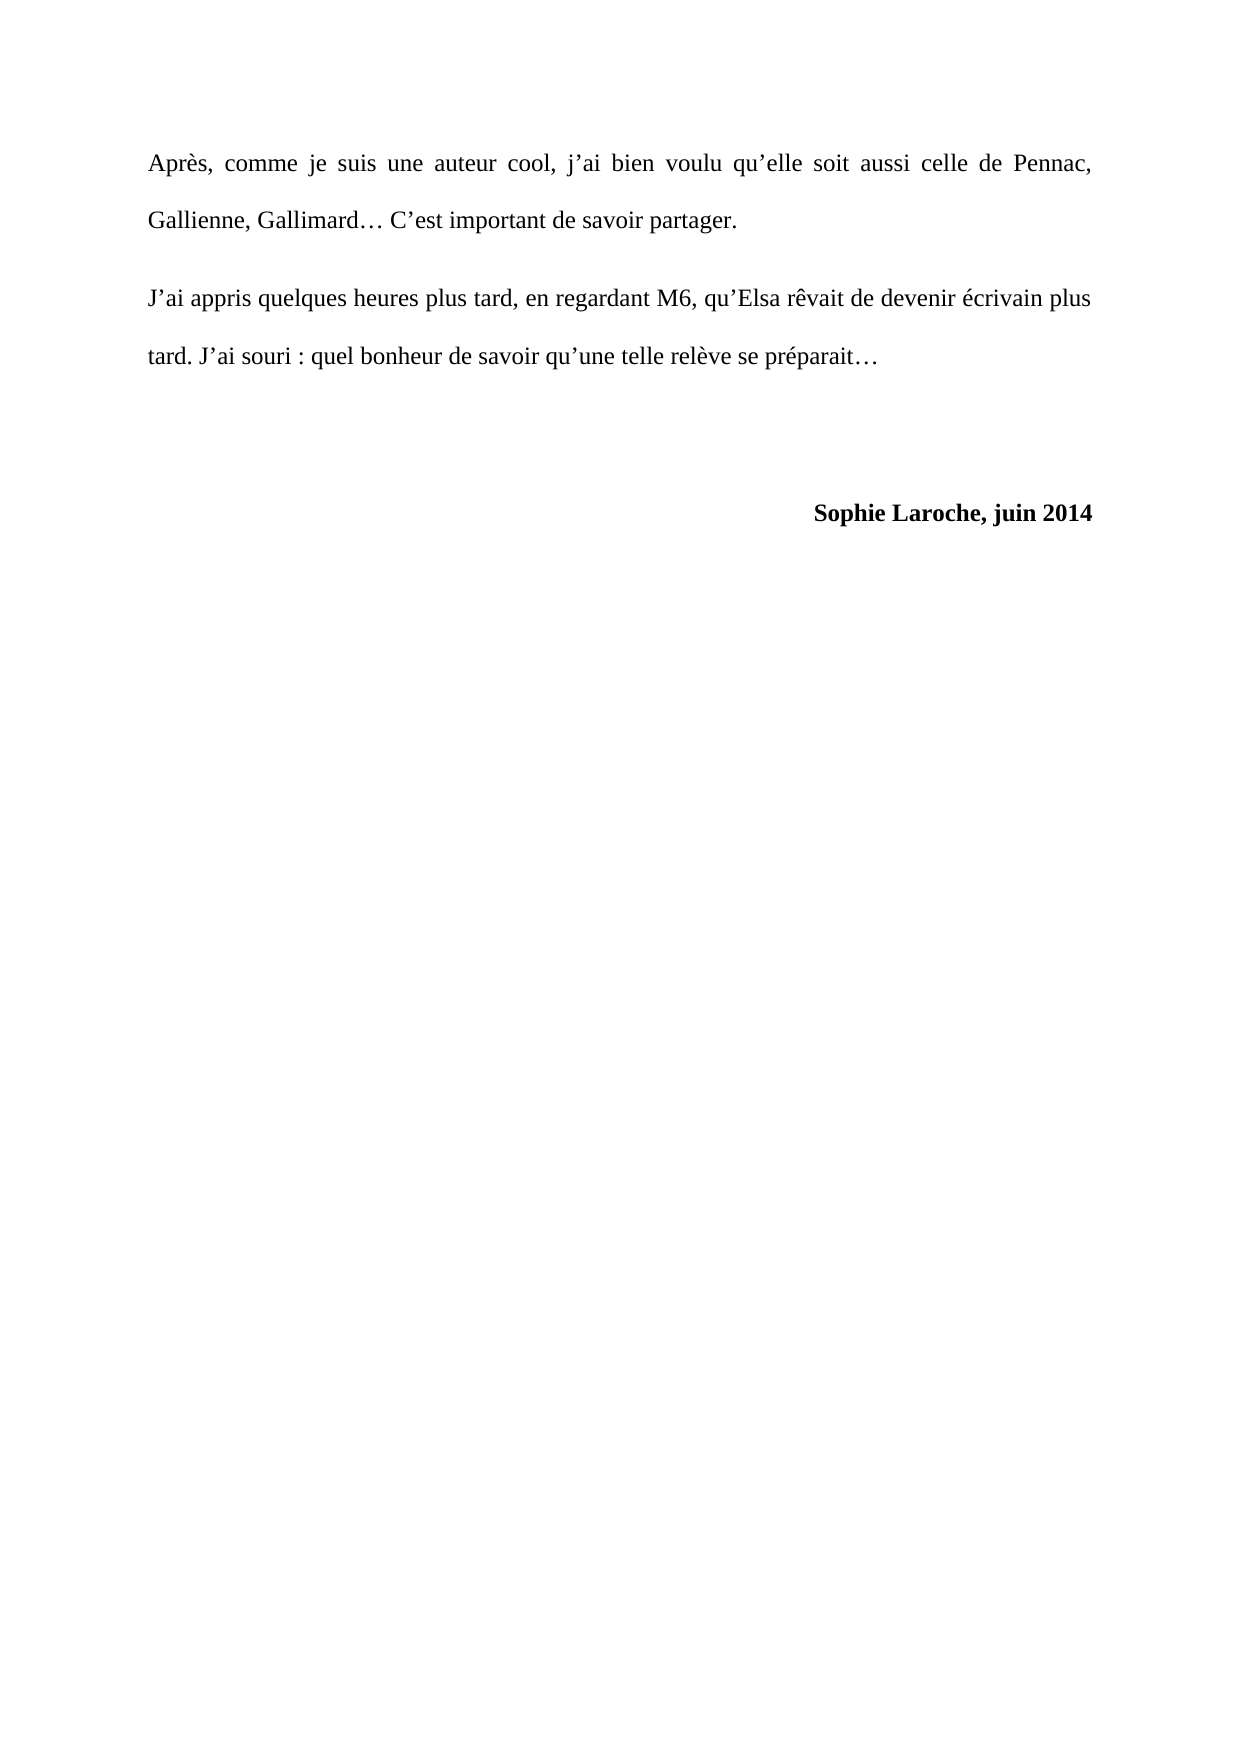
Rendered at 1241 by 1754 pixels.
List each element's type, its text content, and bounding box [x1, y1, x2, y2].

text Après, comme je suis une auteur cool, j’ai bien voulu qu’elle soit aussi celle de Pennac, Gallienne, Gallimard… C’est important de savoir partager. [148, 148, 1093, 234]
text J’ai appris quelques heures plus tard, en regardant M6, qu’Elsa rêvait de devenir écrivain plus tard. J’ai souri : quel bonheur de savoir qu’une telle relève se préparait… [148, 283, 1093, 370]
text Sophie Laroche, juin 2014 [148, 498, 1093, 526]
